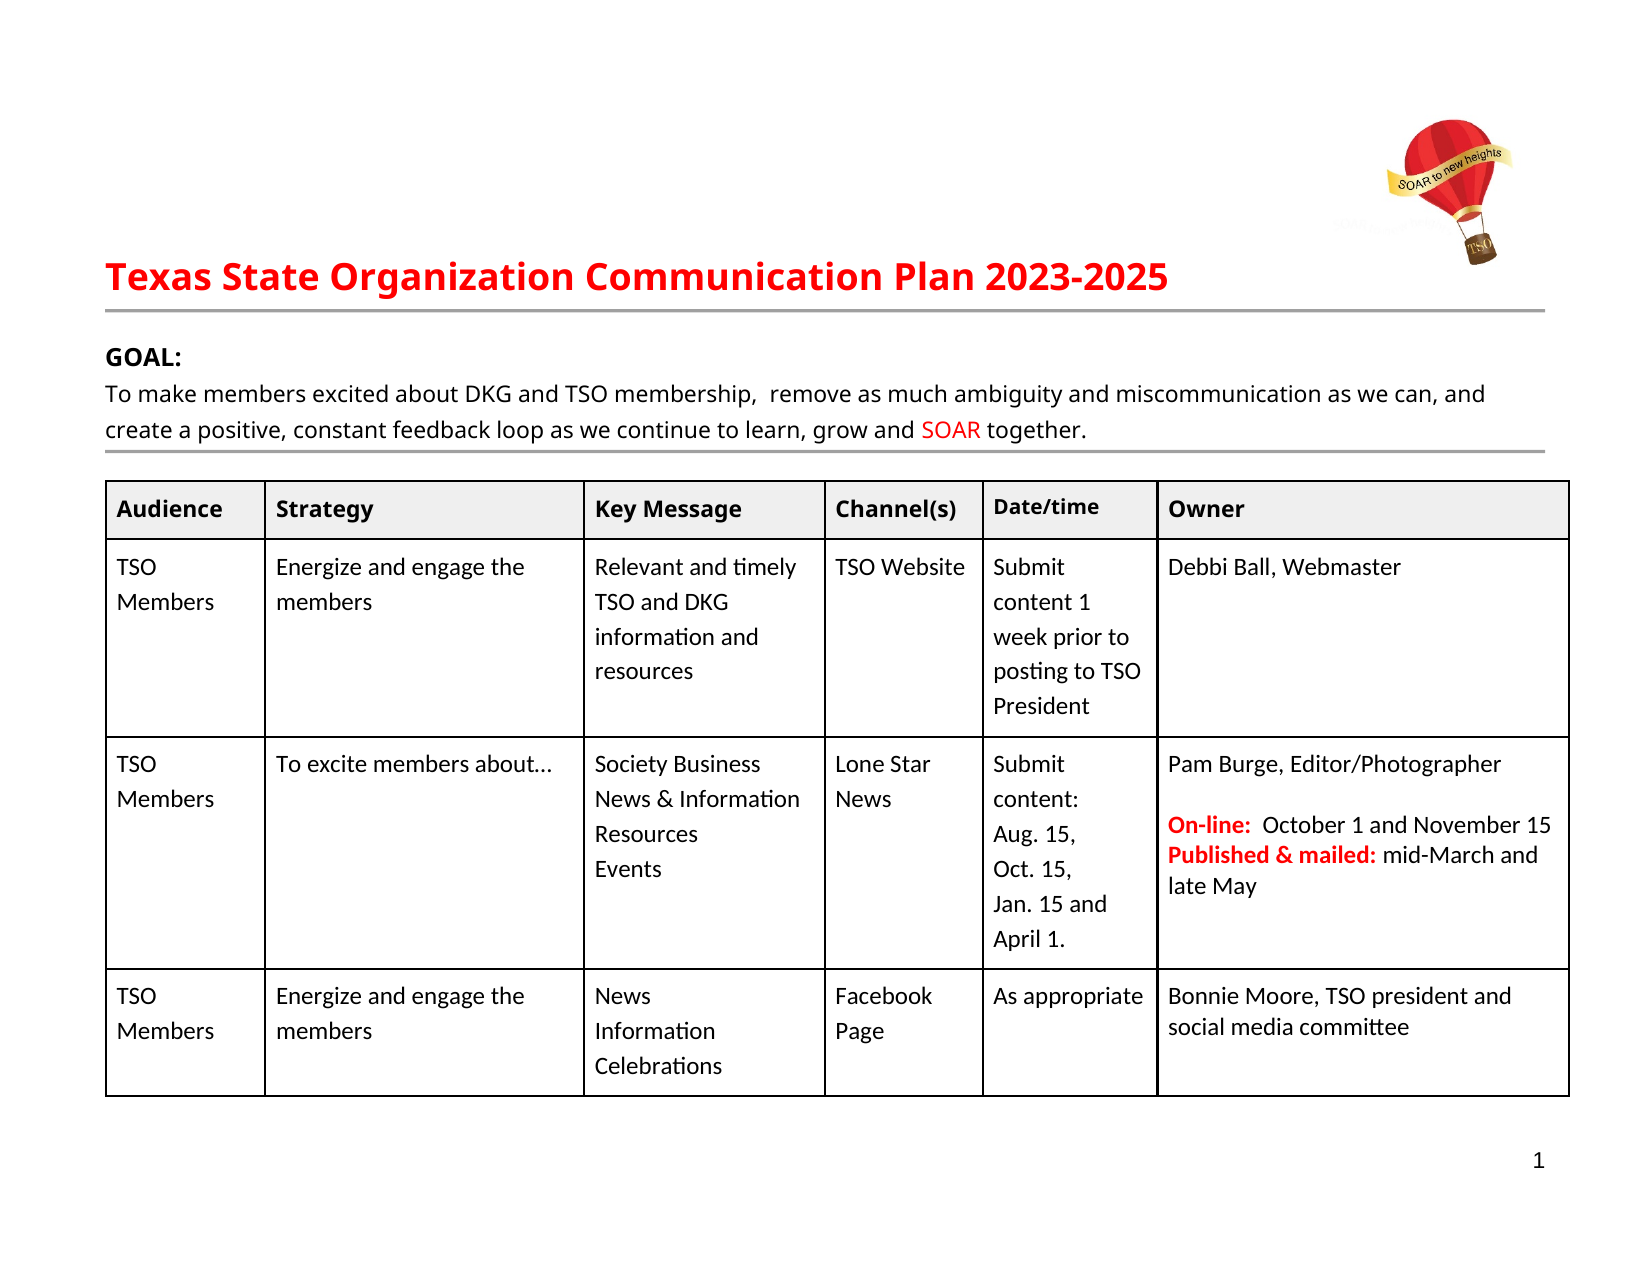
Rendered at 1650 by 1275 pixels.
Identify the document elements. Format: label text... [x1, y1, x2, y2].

table_cell Debbi Ball, Webmaster [1159, 540, 1568, 736]
table_cell To excite members about… [266, 738, 583, 968]
table_cell Pam Burge, Editor/Photographer On-line: October 1 and November 15 Published & mailed: mid-March and late May [1159, 738, 1568, 968]
table_header Channel(s) [826, 482, 982, 538]
table_cell Submit content 1 week prior to posting to TSO President [984, 540, 1156, 736]
table_header Owner [1159, 482, 1568, 538]
table_cell TSO Members [107, 970, 264, 1095]
table_cell Relevant and timely TSO and DKG information and resources [585, 540, 824, 736]
text GOAL: To make members excited about DKG and TSO membership, remove as much ambiguity and miscommunication as we can, and create a positive, constant feedback loop as we continue to learn, grow and SOAR together. [105, 339, 1545, 445]
table_cell Energize and engage the members [266, 540, 583, 736]
table_cell Submit content: Aug. 15, Oct. 15, Jan. 15 and April 1. [984, 738, 1156, 968]
table_cell TSO Website [826, 540, 982, 736]
table_cell Energize and engage the members [266, 970, 583, 1095]
table_cell Facebook Page [826, 970, 982, 1095]
table_header Audience [107, 482, 264, 538]
text Texas State Organization Communication Plan 2023-2025 [105, 105, 1545, 302]
table_header Date/time [984, 482, 1156, 538]
table_cell As appropriate [984, 970, 1156, 1095]
table_header Strategy [266, 482, 583, 538]
table_cell TSO Members [107, 738, 264, 968]
table_cell Lone Star News [826, 738, 982, 968]
table_cell News Information Celebrations [585, 970, 824, 1095]
picture [1305, 104, 1537, 291]
table_cell TSO Members [107, 540, 264, 736]
table_header Key Message [585, 482, 824, 538]
table_cell Bonnie Moore, TSO president and social media committee [1159, 970, 1568, 1095]
table_cell Society Business News & Information Resources Events [585, 738, 824, 968]
